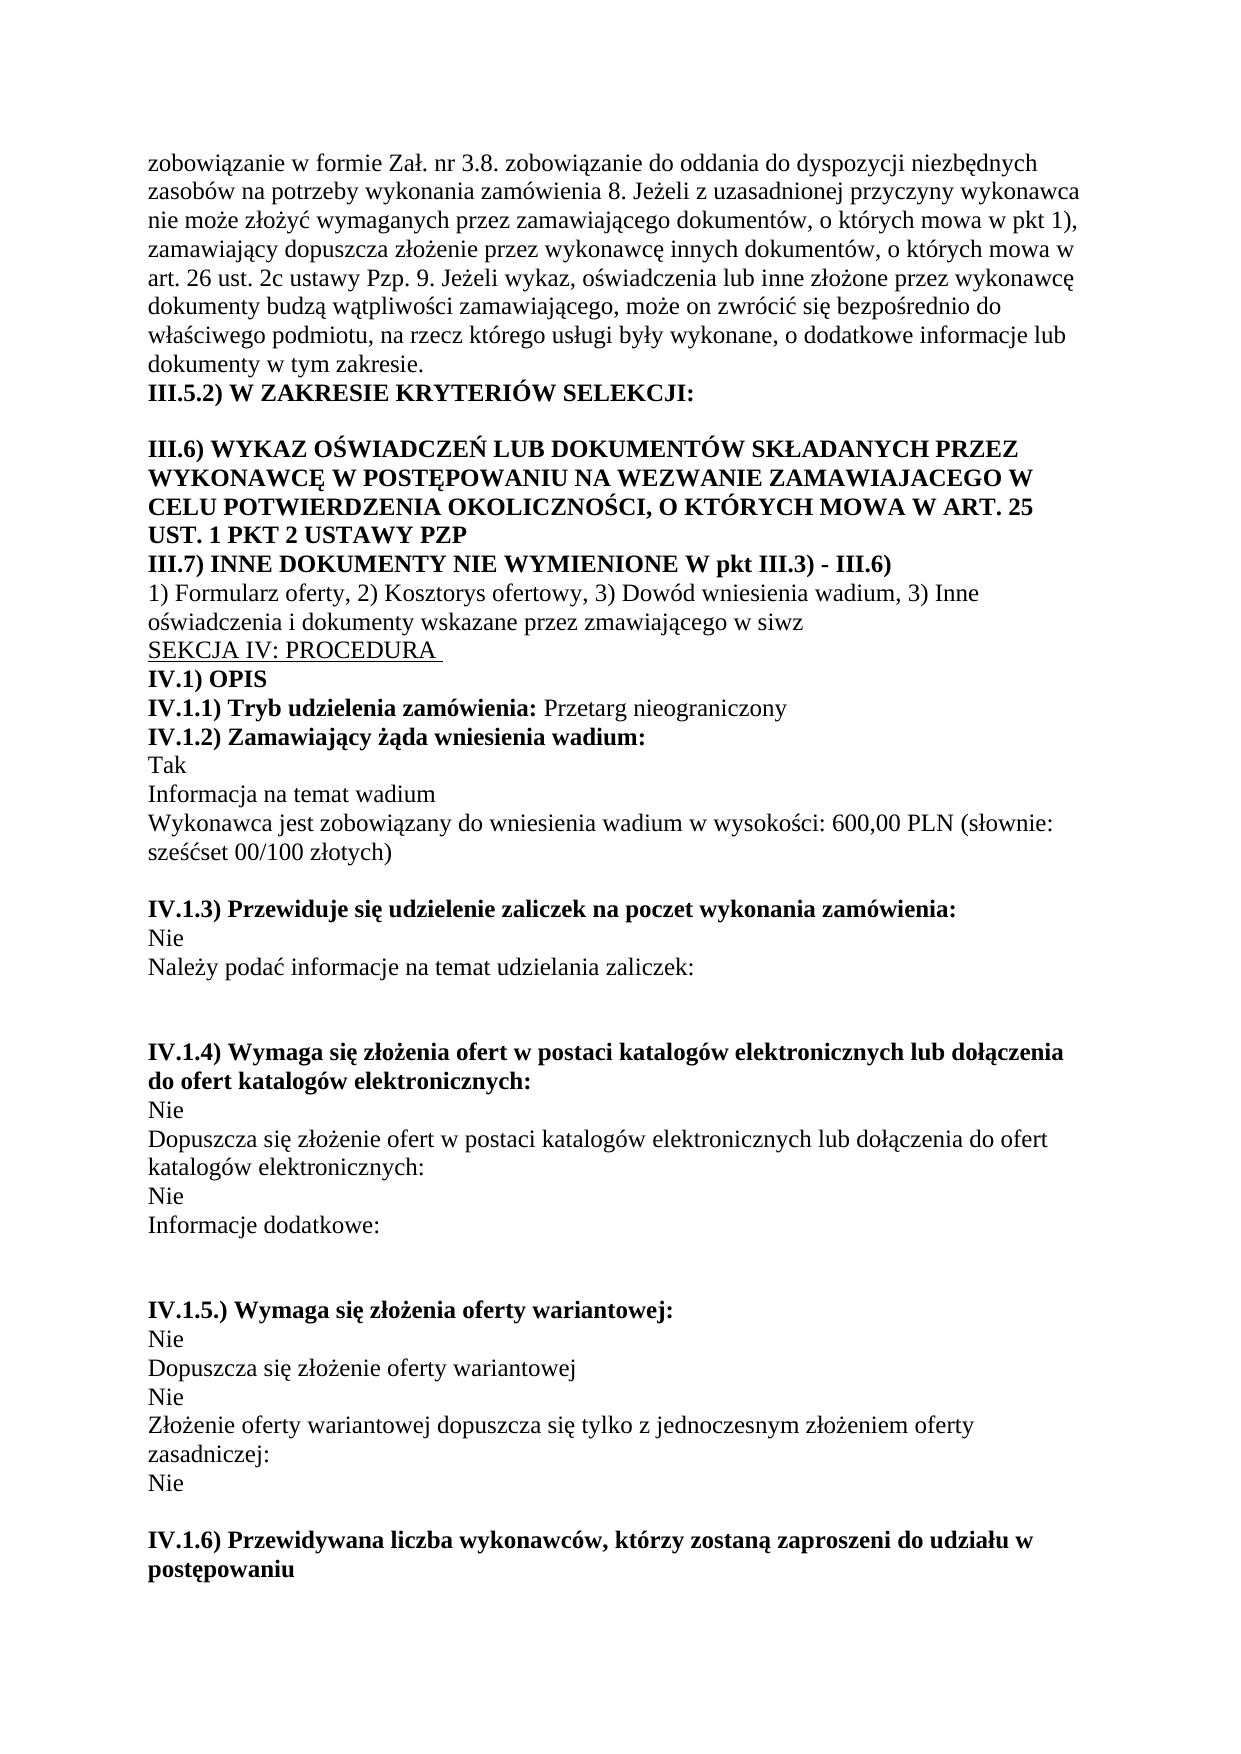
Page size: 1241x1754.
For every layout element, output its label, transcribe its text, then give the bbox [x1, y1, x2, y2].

text III.6) WYKAZ OŚWIADCZEŃ LUB DOKUMENTÓW SKŁADANYCH PRZEZ WYKONAWCĘ W POSTĘPOWANIU NA WEZWANIE ZAMAWIAJACEGO W CELU POTWIERDZENIA OKOLICZNOŚCI, O KTÓRYCH MOWA W ART. 25 UST. 1 PKT 2 USTAWY PZP [148, 434, 1093, 549]
text III.7) INNE DOKUMENTY NIE WYMIENIONE W pkt III.3) - III.6) [148, 549, 1093, 578]
text IV.1) OPIS IV.1.1) Tryb udzielenia zamówienia: Przetarg nieograniczony IV.1.2) Zamawiający żąda wniesienia wadium: [148, 664, 1093, 751]
text IV.1.4) Wymaga się złożenia ofert w postaci katalogów elektronicznych lub dołączenia do ofert katalogów elektronicznych: [148, 1009, 1093, 1095]
text 1) Formularz oferty, 2) Kosztorys ofertowy, 3) Dowód wniesienia wadium, 3) Inne oświadczenia i dokumenty wskazane przez zmawiającego w siwz [148, 578, 1093, 636]
text IV.1.5.) Wymaga się złożenia oferty wariantowej: [148, 1267, 1093, 1324]
text SEKCJA IV: PROCEDURA [148, 636, 1093, 664]
text Tak Informacja na temat wadium Wykonawca jest zobowiązany do wniesienia wadium w wysokości: 600,00 PLN (słownie: sześćset 00/100 złotych) [148, 751, 1093, 866]
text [148, 1497, 1093, 1583]
text Nie Dopuszcza się złożenie oferty wariantowej Nie Złożenie oferty wariantowej dopuszcza się tylko z jednoczesnym złożeniem oferty zasadniczej: Nie [148, 1324, 1093, 1497]
text Nie Dopuszcza się złożenie ofert w postaci katalogów elektronicznych lub dołączenia do ofert katalogów elektronicznych: Nie Informacje dodatkowe: [148, 1095, 1093, 1267]
text Nie Należy podać informacje na temat udzielania zaliczek: [148, 923, 1093, 1009]
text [148, 148, 1093, 434]
text IV.1.3) Przewiduje się udzielenie zaliczek na poczet wykonania zamówienia: [148, 866, 1093, 923]
